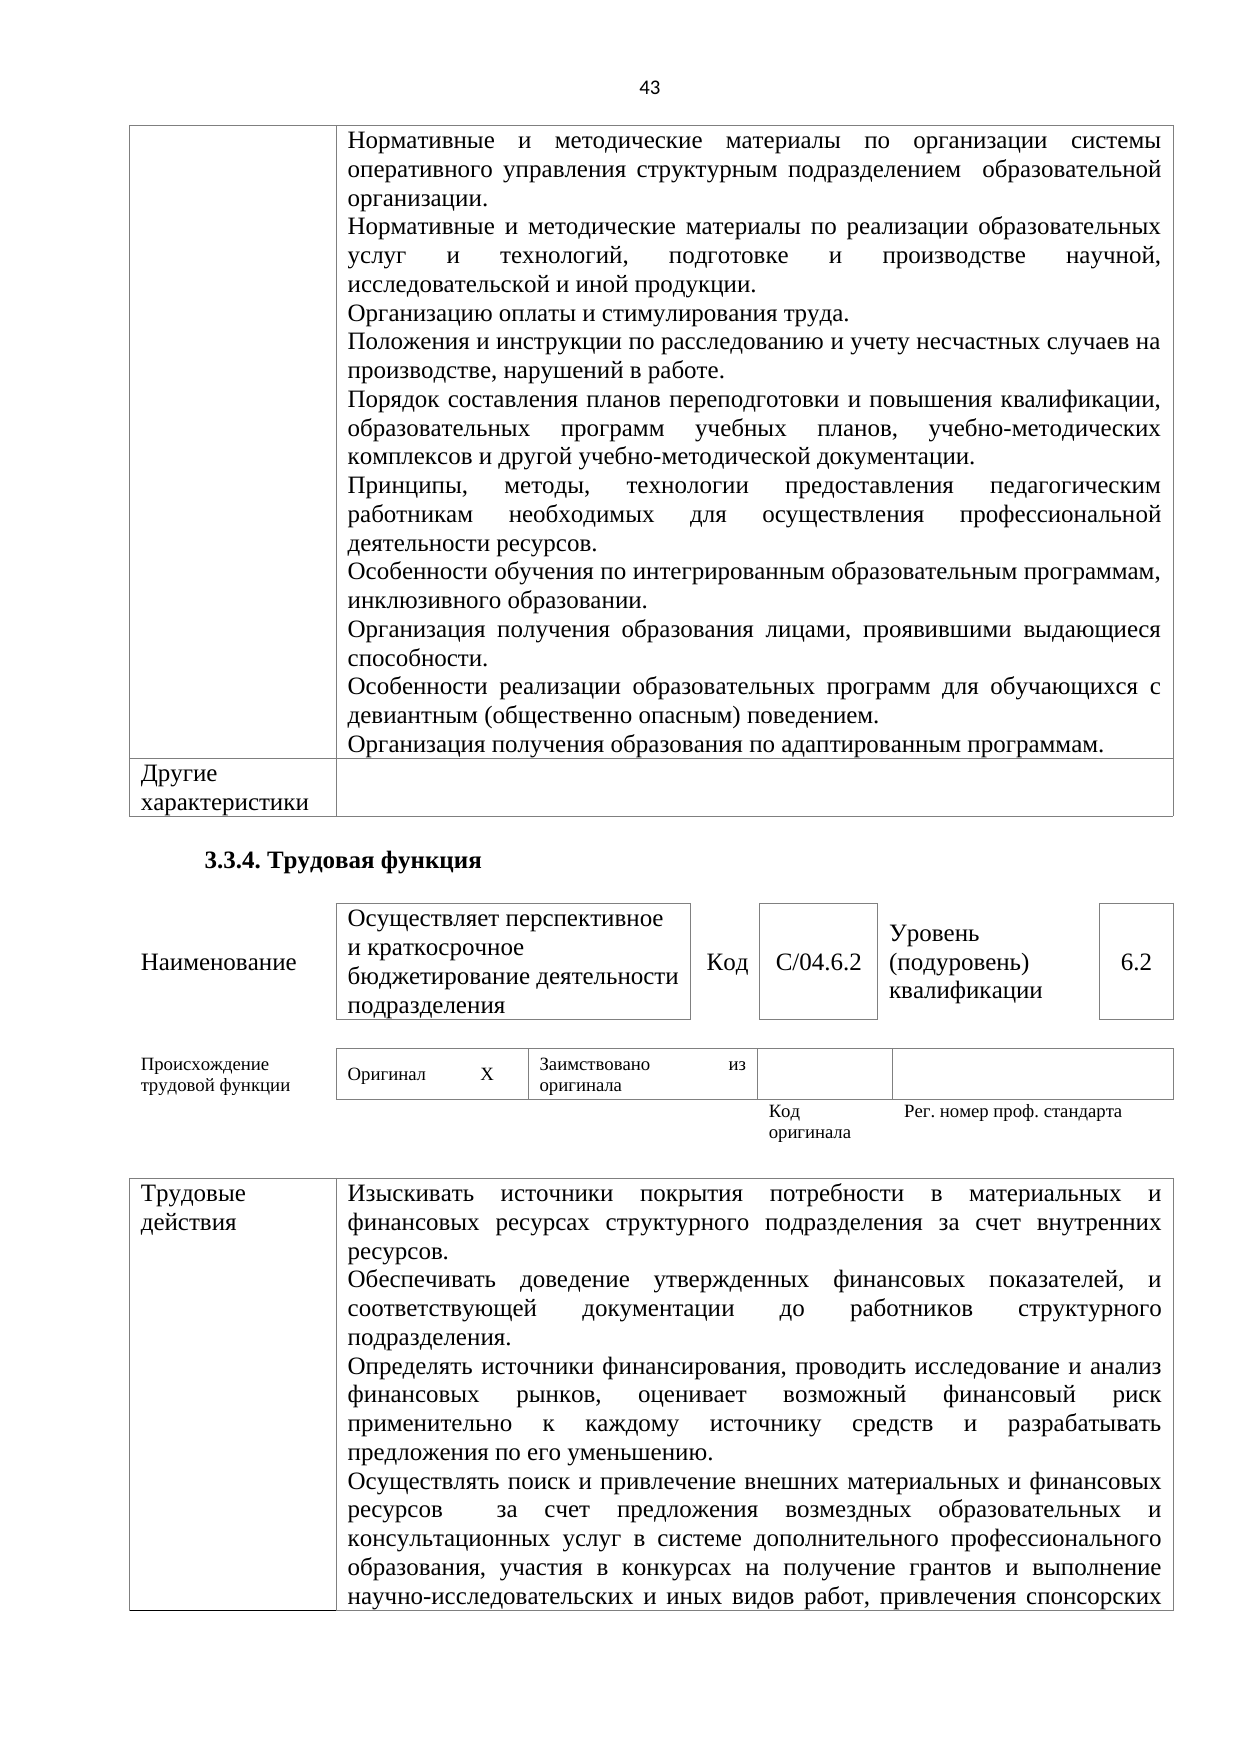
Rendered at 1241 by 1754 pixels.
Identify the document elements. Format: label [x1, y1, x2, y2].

table_header [118, 125, 1181, 1611]
